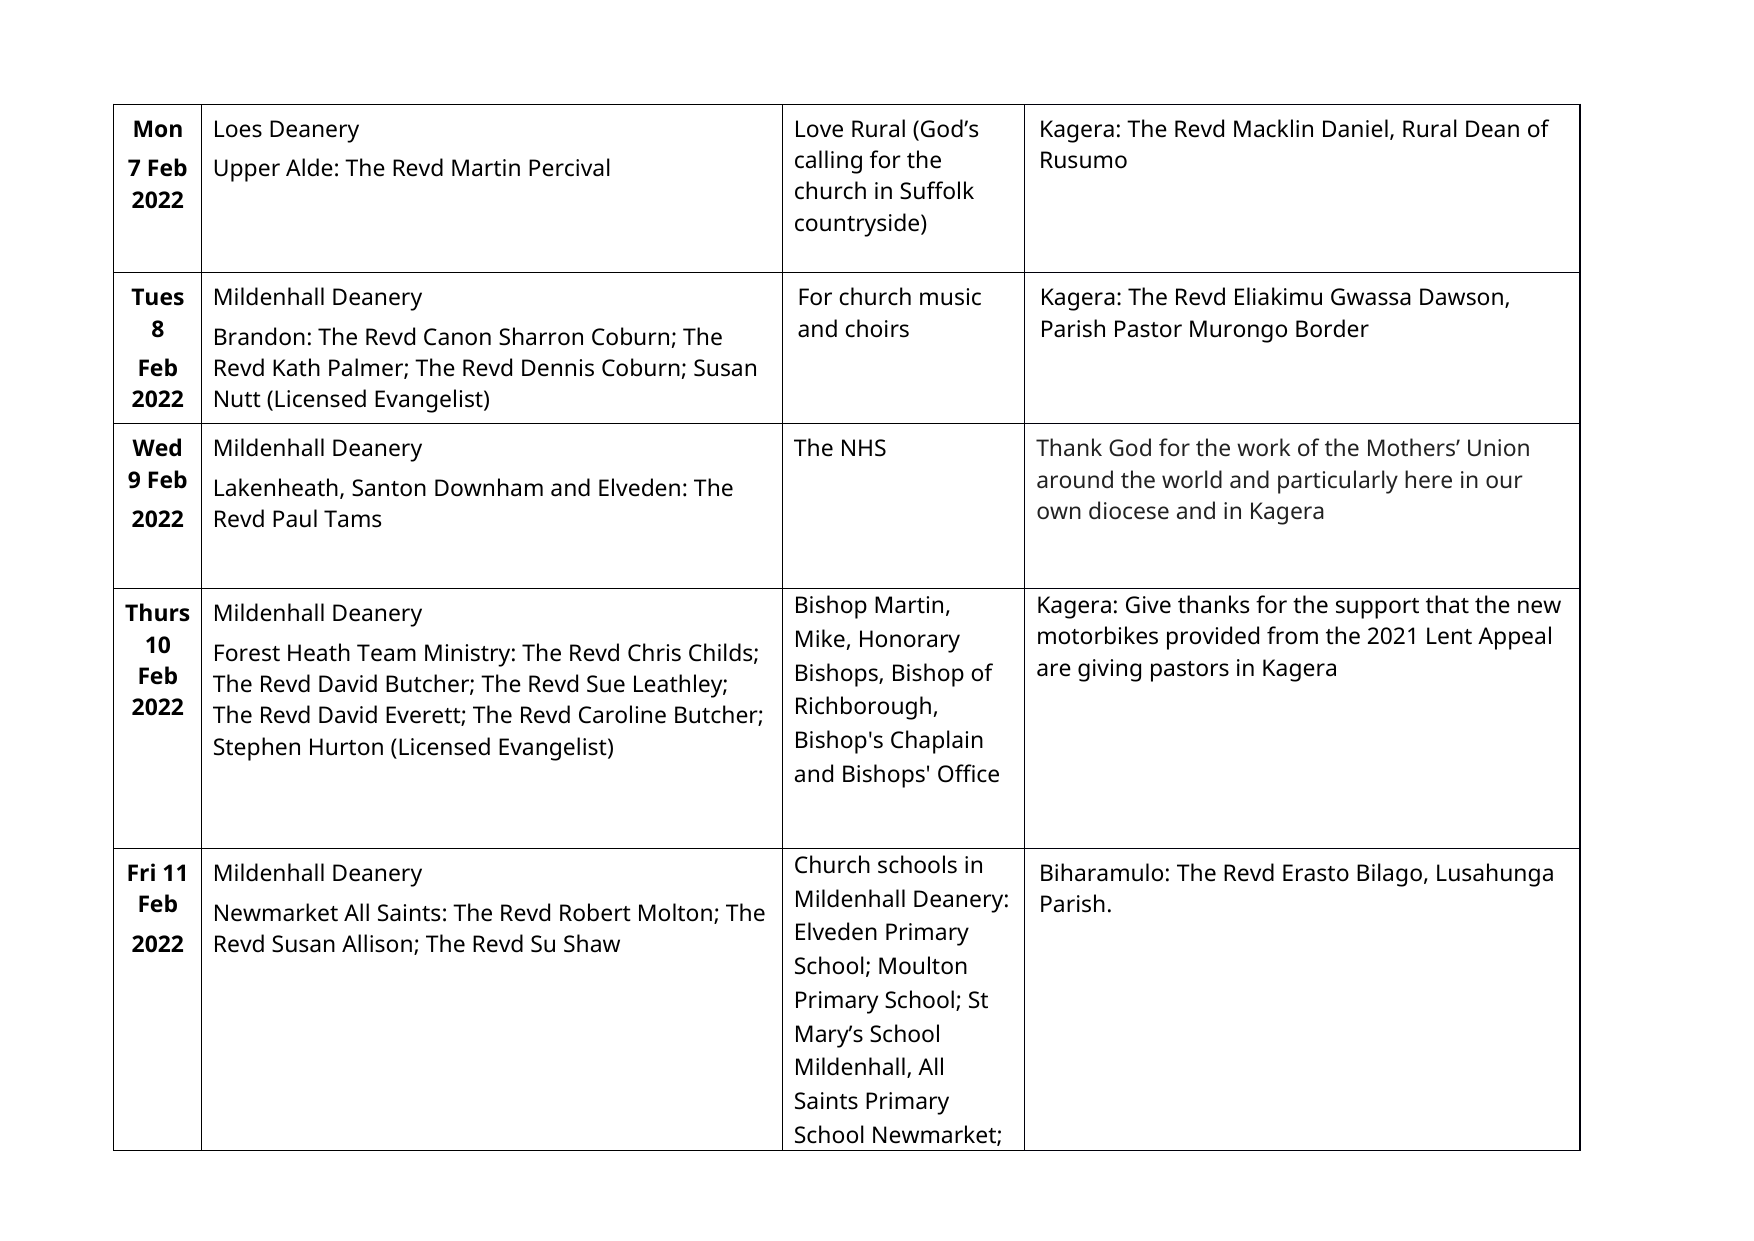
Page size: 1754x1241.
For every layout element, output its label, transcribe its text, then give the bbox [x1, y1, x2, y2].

table_cell Loes Deanery Upper Alde: The Revd Martin Percival [202, 105, 782, 272]
table_cell Mildenhall Deanery Lakenheath, Santon Downham and Elveden: The Revd Paul Tams [202, 424, 782, 588]
table_cell The NHS [783, 424, 1024, 588]
table_cell For church music and choirs [783, 273, 1024, 423]
table_cell Kagera: The Revd Eliakimu Gwassa Dawson, Parish Pastor Murongo Border [1025, 273, 1579, 423]
table_cell Kagera: The Revd Macklin Daniel, Rural Dean of Rusumo [1025, 105, 1579, 272]
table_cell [783, 849, 1024, 1150]
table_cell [1025, 849, 1579, 1150]
table_cell Kagera: Give thanks for the support that the new motorbikes provided from the 2021 Lent Appeal are giving pastors in Kagera [1025, 589, 1579, 848]
table_cell Thank God for the work of the Mothers’ Union around the world and particularly here in our own diocese and in Kagera [1025, 424, 1579, 588]
table_cell Thurs 10 Feb 2022 [114, 589, 201, 848]
table_cell Mildenhall Deanery Forest Heath Team Ministry: The Revd Chris Childs; The Revd David Butcher; The Revd Sue Leathley; The Revd David Everett; The Revd Caroline Butcher; Stephen Hurton (Licensed Evangelist) [202, 589, 782, 848]
table_cell Fri 11 Feb 2022 [114, 849, 201, 1150]
table_cell Wed 9 Feb 2022 [114, 424, 201, 588]
table_cell Mon 7 Feb 2022 [114, 105, 201, 272]
table_cell Love Rural (God’s calling for the church in Suffolk countryside) [783, 105, 1024, 272]
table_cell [202, 849, 782, 1150]
table_cell Bishop Martin, Mike, Honorary Bishops, Bishop of Richborough, Bishop's Chaplain and Bishops' Office [783, 589, 1024, 848]
table_cell Mildenhall Deanery Brandon: The Revd Canon Sharron Coburn; The Revd Kath Palmer; The Revd Dennis Coburn; Susan Nutt (Licensed Evangelist) [202, 273, 782, 423]
table_cell Tues 8 Feb 2022 [114, 273, 201, 423]
